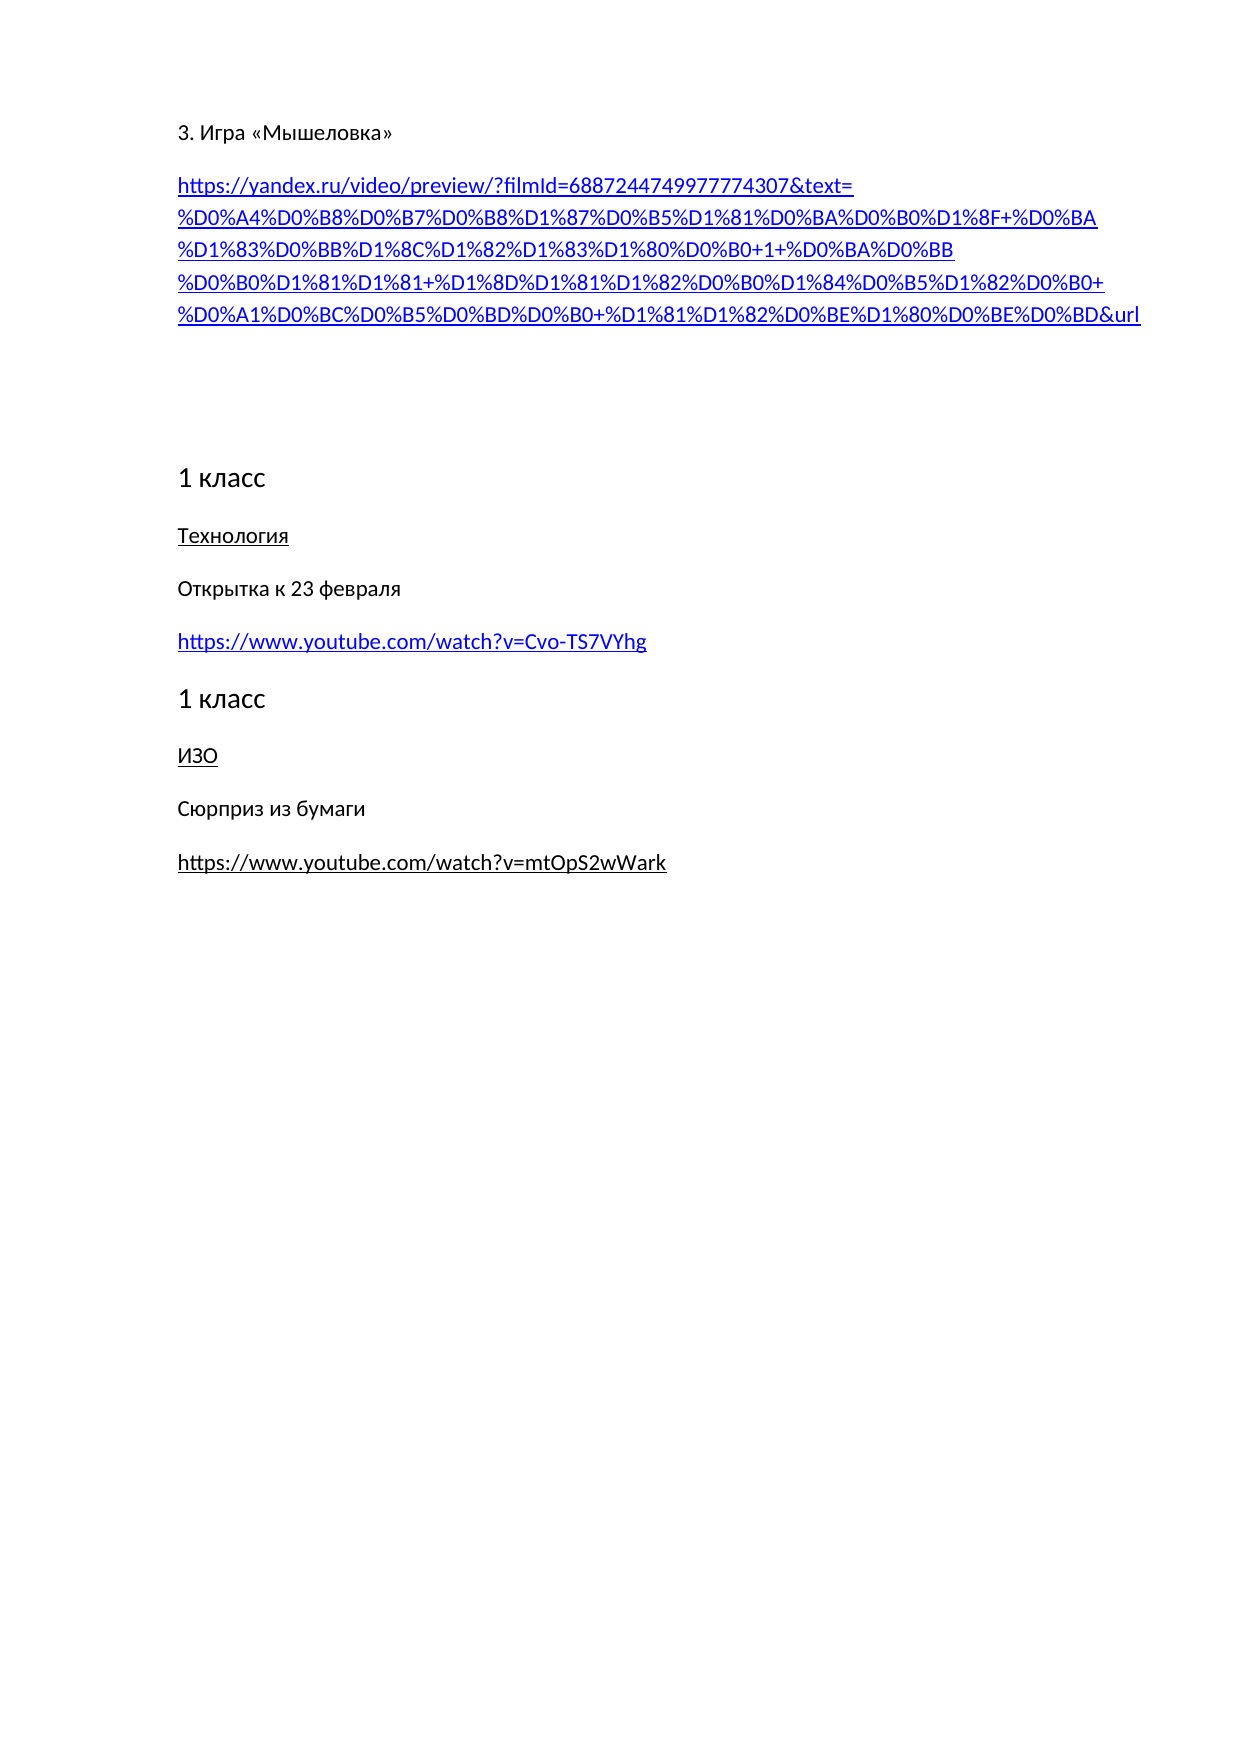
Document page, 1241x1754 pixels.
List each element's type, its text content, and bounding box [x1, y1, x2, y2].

text Технология [177, 521, 1152, 549]
text 1 класс [177, 680, 1152, 715]
text https://www.youtube.com/watch?v=Cvo-TS7VYhg [177, 627, 1152, 655]
text 3. Игра «Мышеловка» [177, 118, 1152, 146]
text ИЗО [177, 742, 1152, 769]
text Сюрприз из бумаги [177, 794, 1152, 823]
text 1 класс [177, 459, 1152, 494]
text https://www.youtube.com/watch?v=mtOpS2wWark [177, 848, 1152, 876]
text Открытка к 23 февраля [177, 574, 1152, 602]
text https://yandex.ru/video/preview/?filmId=6887244749977774307&text=%D0%A4%D0%B8%D0%B7%D0%B8%D1%87%D0%B5%D1%81%D0%BA%D0%B0%D1%8F+%D0%BA%D1%83%D0%BB%D1%8C%D1%82%D1%83%D1%80%D0%B0+1+%D0%BA%D0%BB%D0%B0%D1%81%D1%81+%D1%8D%D1%81%D1%82%D0%B0%D1%84%D0%B5%D1%82%D0%B0+%D0%A1%D0%BC%D0%B5%D0%BD%D0%B0+%D1%81%D1%82%D0%BE%D1%80%D0%BE%D0%BD&url [177, 171, 1152, 328]
